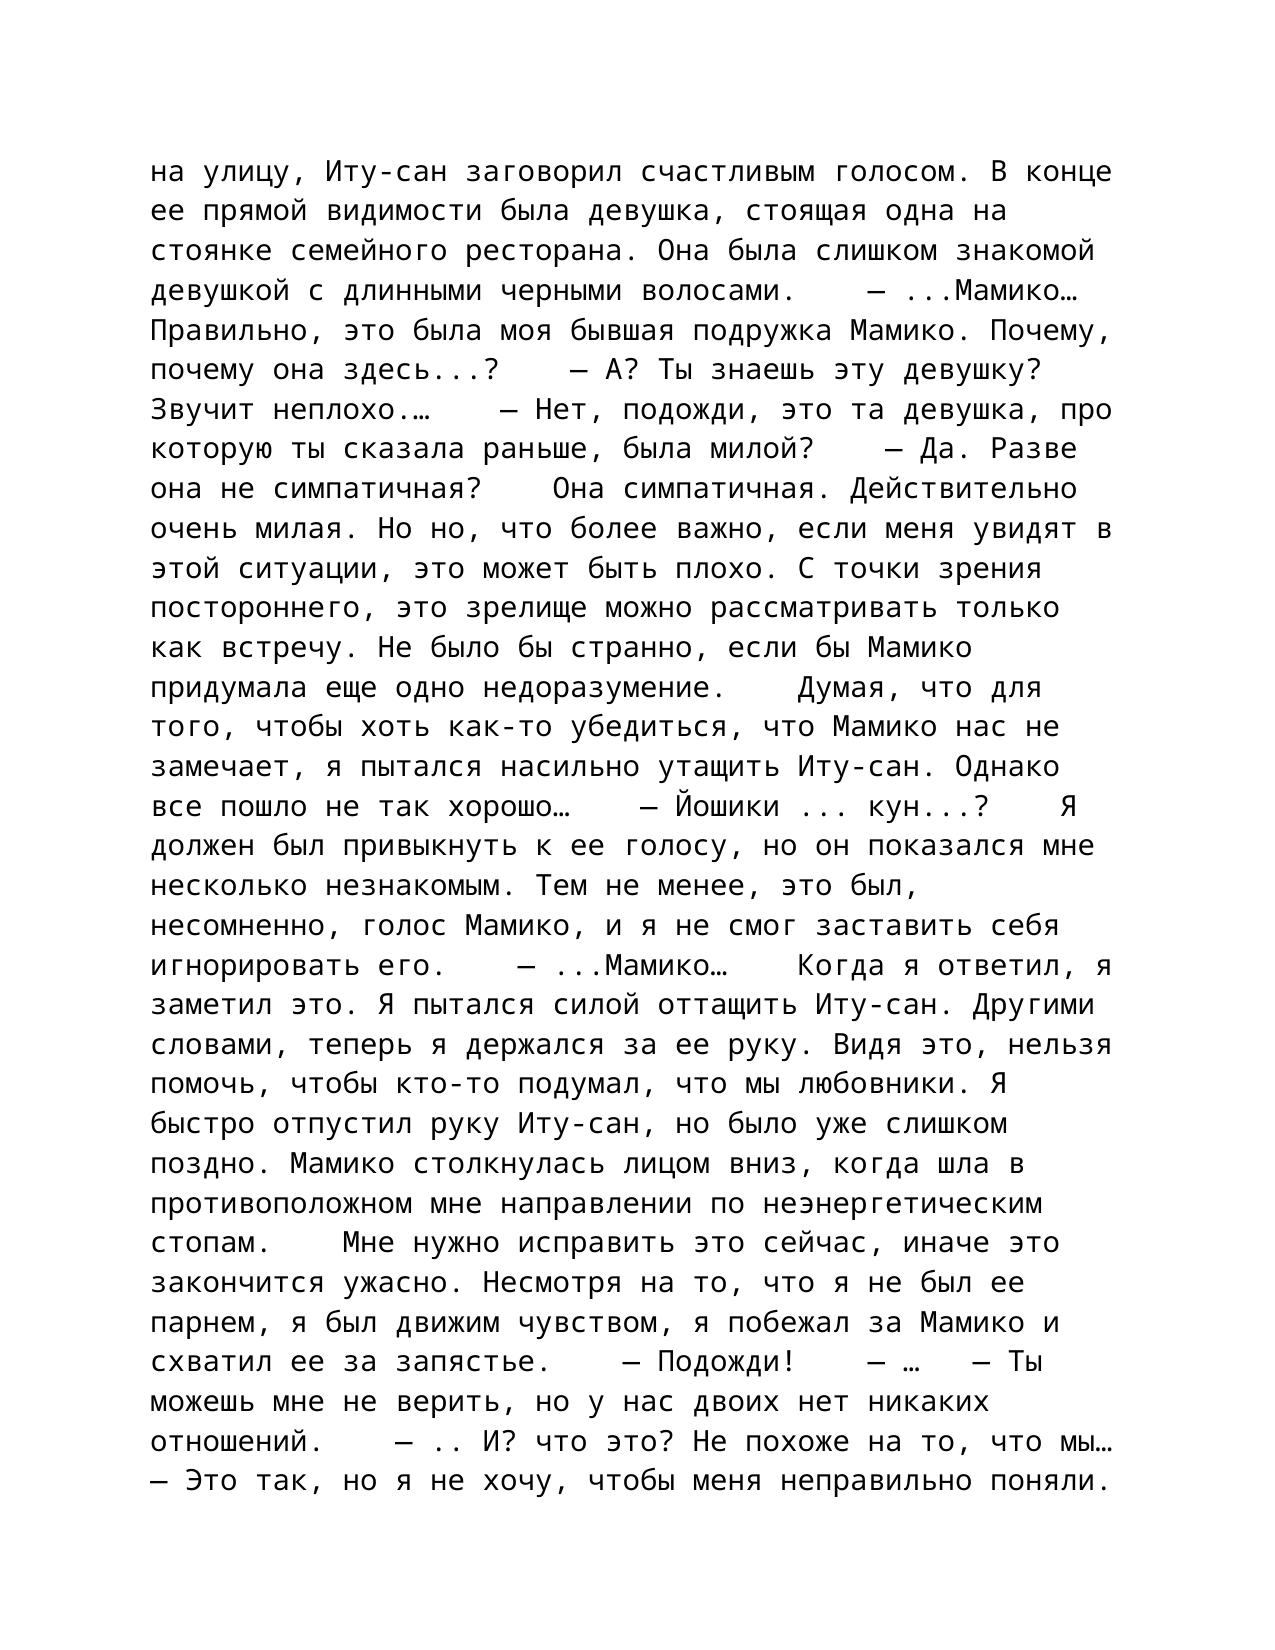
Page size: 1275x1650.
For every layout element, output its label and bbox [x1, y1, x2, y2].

text [150, 150, 1125, 1499]
